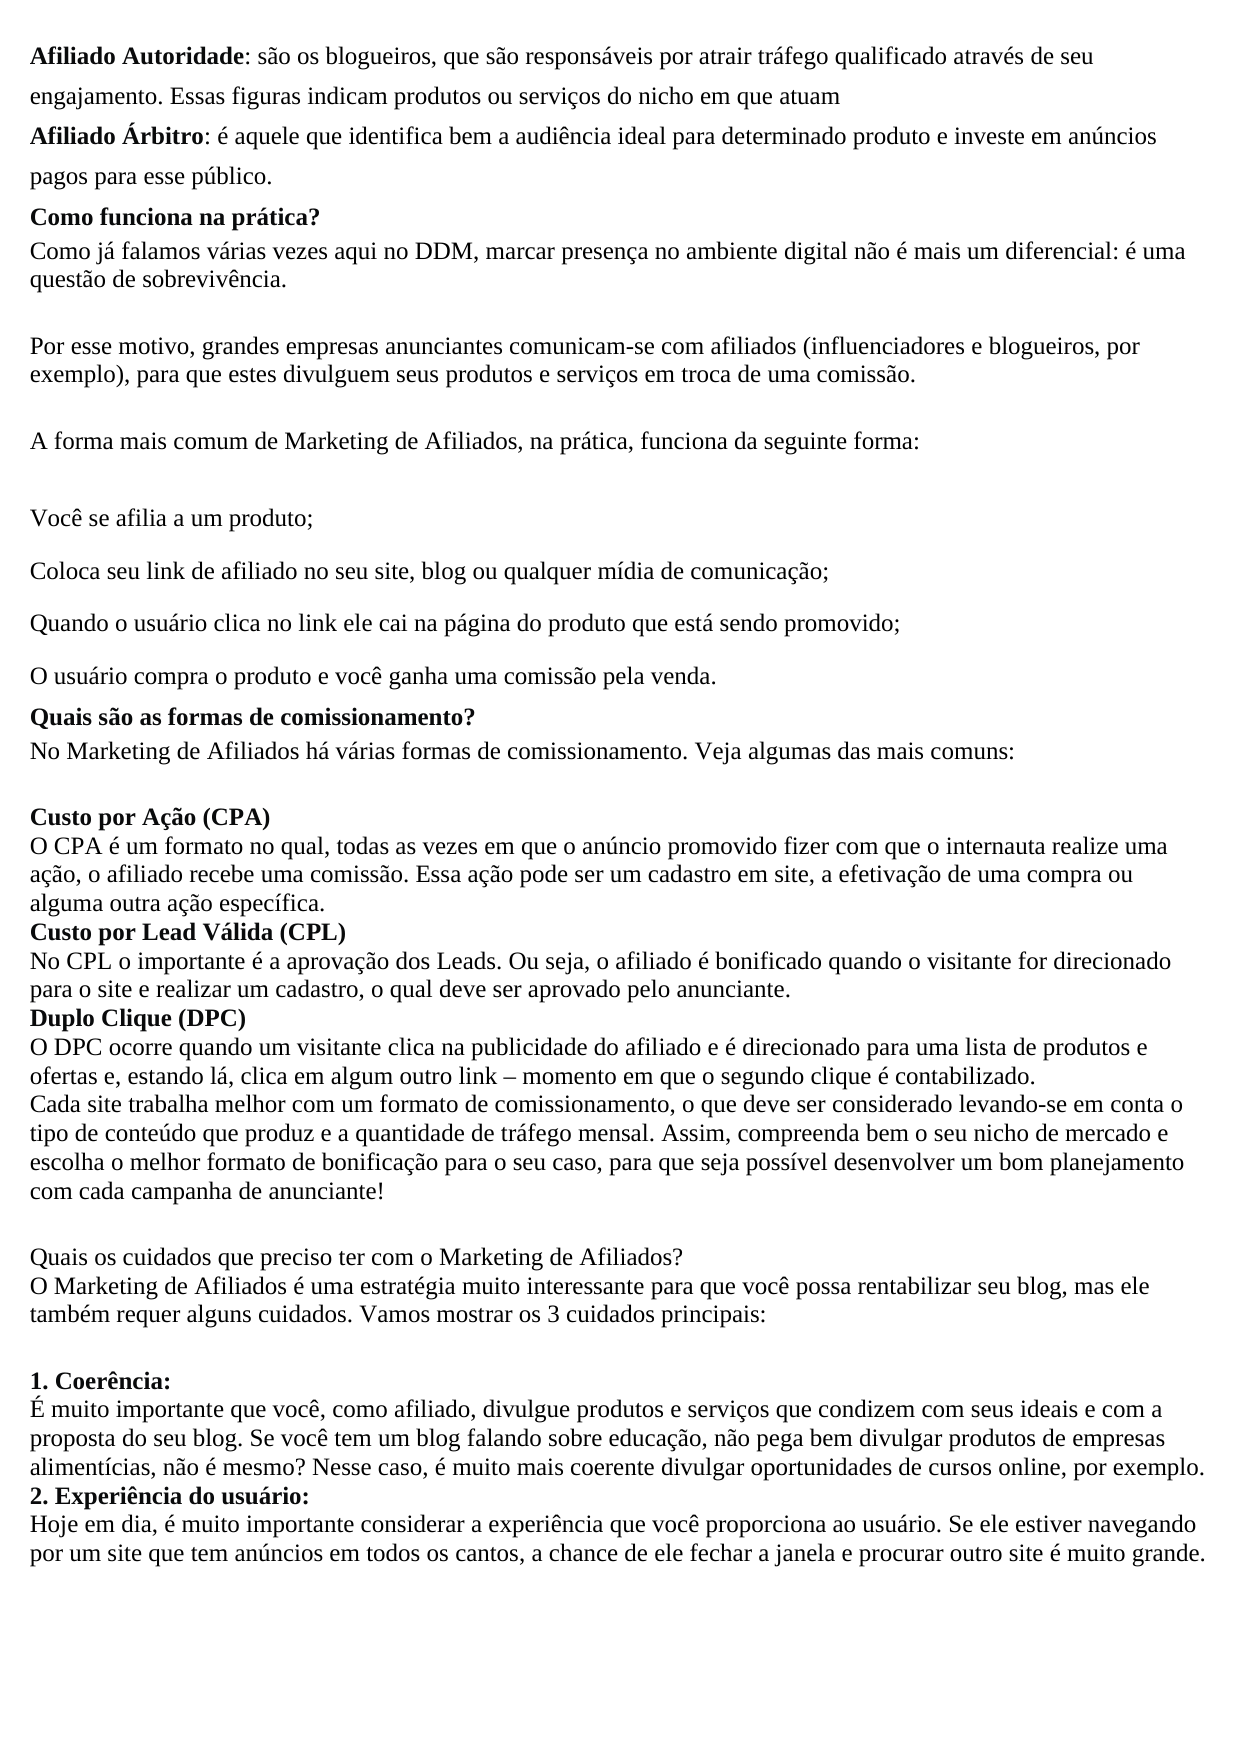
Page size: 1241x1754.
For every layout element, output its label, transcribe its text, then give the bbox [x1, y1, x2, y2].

text 1. Coerência: É muito importante que você, como afiliado, divulgue produtos e serviços que condizem com seus ideais e com a proposta do seu blog. Se você tem um blog falando sobre educação, não pega bem divulgar produtos de empresas alimentícias, não é mesmo? Nesse caso, é muito mais coerente divulgar oportunidades de cursos online, por exemplo. [29, 1366, 1211, 1481]
text No Marketing de Afiliados há várias formas de comissionamento. Veja algumas das mais comuns: [29, 736, 1211, 764]
list Você se afilia a um produto; [0, 492, 1211, 532]
list Afiliado Árbitro: é aquele que identifica bem a audiência ideal para determinado produto e investe em anúncios pagos para esse público. [0, 109, 1211, 189]
list Quando o usuário clica no link ele cai na página do produto que está sendo promovido; [0, 597, 1211, 637]
text Custo por Lead Válida (CPL) No CPL o importante é a aprovação dos Leads. Ou seja, o afiliado é bonificado quando o visitante for direcionado para o site e realizar um cadastro, o qual deve ser aprovado pelo anunciante. [29, 917, 1211, 1003]
list Afiliado Autoridade: são os blogueiros, que são responsáveis por atrair tráfego qualificado através de seu engajamento. Essas figuras indicam produtos ou serviços do nicho em que atuam [0, 29, 1211, 109]
text Como já falamos várias vezes aqui no DDM, marcar presença no ambiente digital não é mais um diferencial: é uma questão de sobrevivência. [29, 236, 1211, 293]
text Como funciona na prática? [29, 202, 1211, 231]
text Quais os cuidados que preciso ter com o Marketing de Afiliados? O Marketing de Afiliados é uma estratégia muito interessante para que você possa rentabilizar seu blog, mas ele também requer alguns cuidados. Vamos mostrar os 3 cuidados principais: [29, 1242, 1211, 1328]
text Quais são as formas de comissionamento? [29, 702, 1211, 731]
text A forma mais comum de Marketing de Afiliados, na prática, funciona da seguinte forma: [29, 426, 1211, 454]
text Cada site trabalha melhor com um formato de comissionamento, o que deve ser considerado levando-se em conta o tipo de conteúdo que produz e a quantidade de tráfego mensal. Assim, compreenda bem o seu nicho de mercado e escolha o melhor formato de bonificação para o seu caso, para que seja possível desenvolver um bom planejamento com cada campanha de anunciante! [29, 1089, 1211, 1204]
text Custo por Ação (CPA) O CPA é um formato no qual, todas as vezes em que o anúncio promovido fizer com que o internauta realize uma ação, o afiliado recebe uma comissão. Essa ação pode ser um cadastro em site, a efetivação de uma compra ou alguma outra ação específica. [29, 802, 1211, 917]
list O usuário compra o produto e você ganha uma comissão pela venda. [0, 649, 1211, 689]
list Coloca seu link de afiliado no seu site, blog ou qualquer mídia de comunicação; [0, 544, 1211, 584]
text 2. Experiência do usuário: Hoje em dia, é muito importante considerar a experiência que você proporciona ao usuário. Se ele estiver navegando por um site que tem anúncios em todos os cantos, a chance de ele fechar a janela e procurar outro site é muito grande. [29, 1481, 1211, 1567]
text Duplo Clique (DPC) O DPC ocorre quando um visitante clica na publicidade do afiliado e é direcionado para uma lista de produtos e ofertas e, estando lá, clica em algum outro link – momento em que o segundo clique é contabilizado. [29, 1003, 1211, 1089]
text Por esse motivo, grandes empresas anunciantes comunicam-se com afiliados (influenciadores e blogueiros, por exemplo), para que estes divulguem seus produtos e serviços em troca de uma comissão. [29, 331, 1211, 388]
